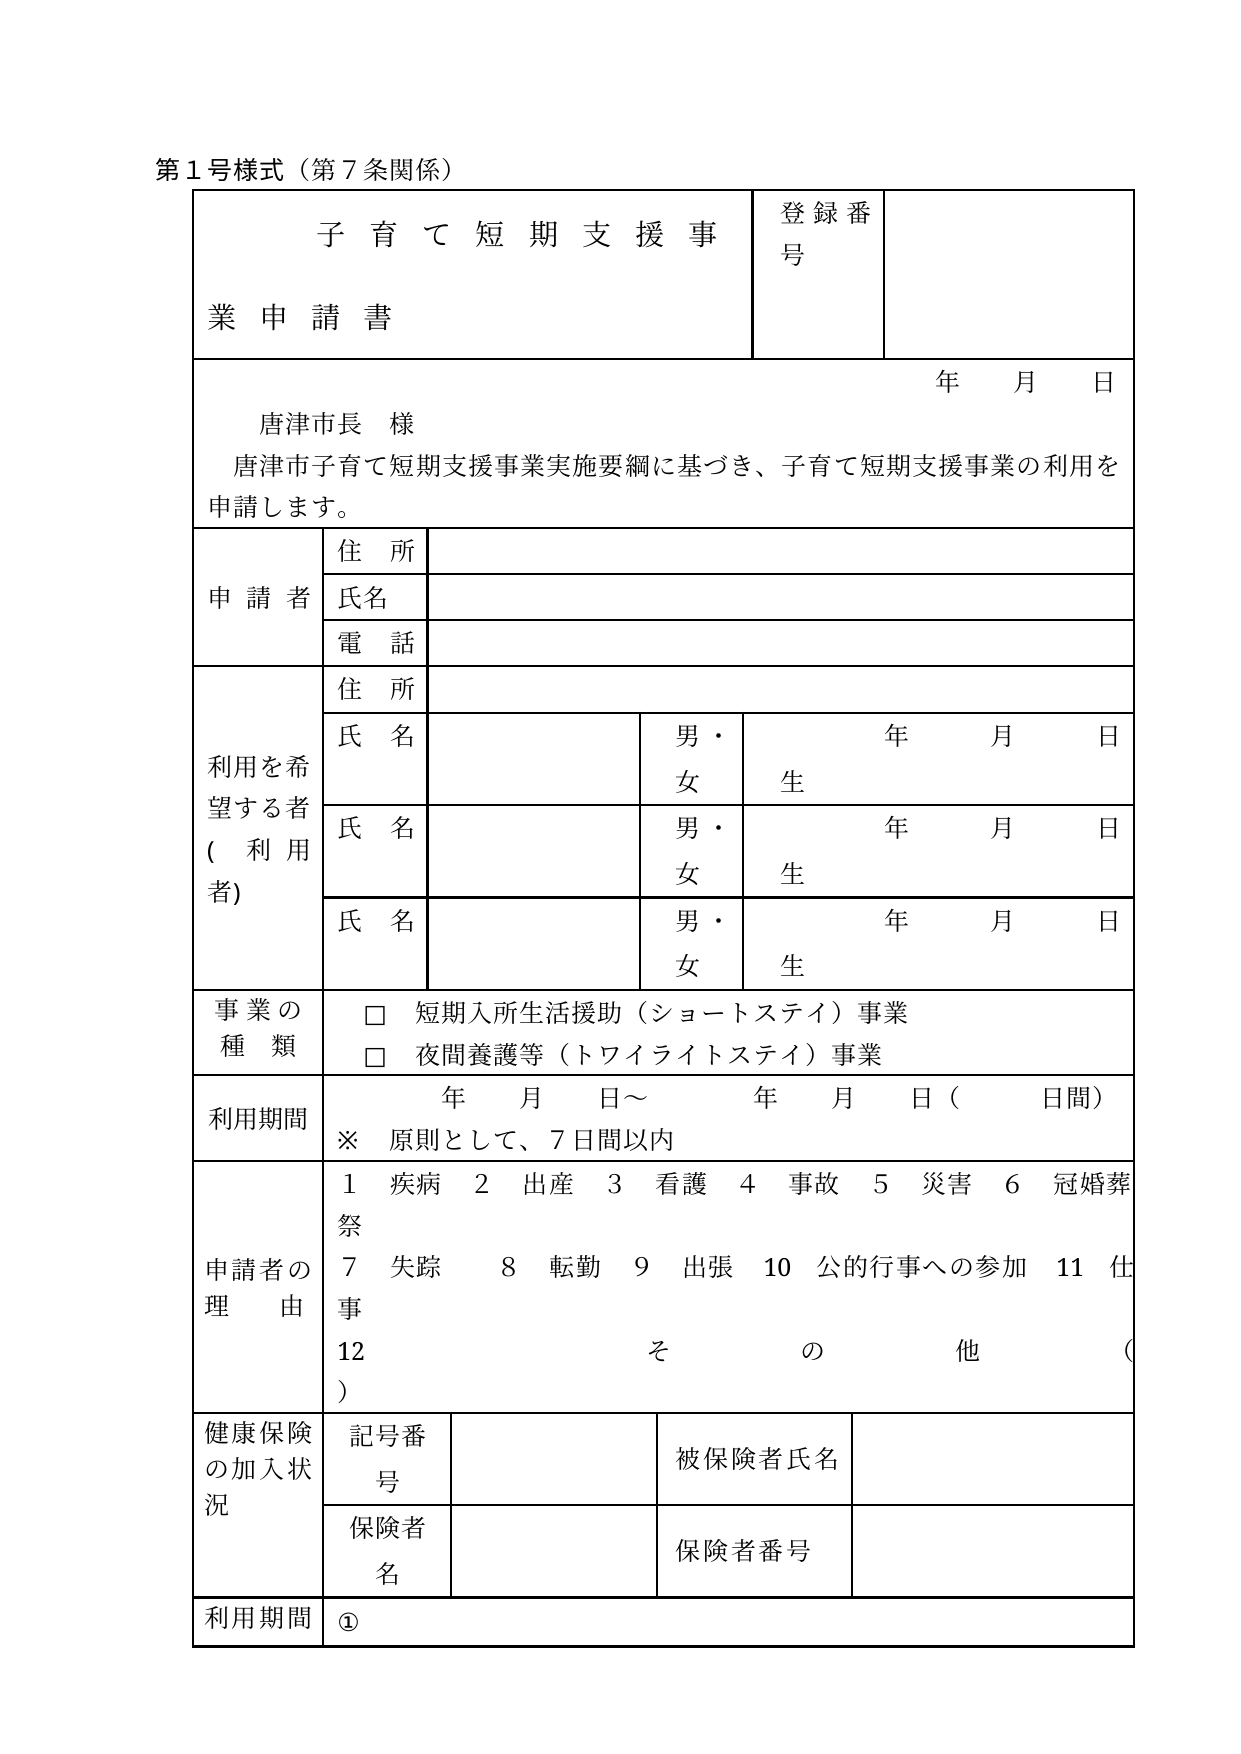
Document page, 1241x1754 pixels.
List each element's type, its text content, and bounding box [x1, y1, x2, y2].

table_cell [429, 714, 639, 804]
table_cell [452, 1506, 656, 1596]
table_cell 保険者名 [324, 1506, 450, 1596]
table_cell [853, 1414, 1133, 1504]
table_cell 住所 [324, 529, 426, 573]
table_cell ① [324, 1599, 1133, 1645]
table_cell 保険者番号 [658, 1506, 851, 1596]
table_cell 氏名 [324, 575, 426, 618]
table_cell 男・女 [641, 806, 742, 896]
table_cell 年 月 日生 [744, 714, 1133, 804]
table_cell [429, 667, 1133, 712]
table_cell 氏名 [324, 714, 426, 804]
table_cell 住所 [324, 667, 426, 712]
table_cell 男・女 [641, 899, 742, 989]
table_cell 記号番号 [324, 1414, 450, 1504]
table_cell 氏名 [324, 899, 426, 989]
table_cell 申請者の理 由 [194, 1162, 322, 1412]
table_cell [429, 899, 639, 989]
table_cell 健康保険の加入状況 [194, 1414, 322, 1596]
text 第１号様式（第７条関係） [155, 148, 1144, 189]
table_cell 氏名 [324, 806, 426, 896]
table_cell 利用期間中の緊急連絡先 [194, 1599, 322, 1645]
table_cell 年 月 日 唐津市長 様 唐津市子育て短期支援事業実施要綱に基づき、子育て短期支援事業の利用を申請します。 [194, 360, 1133, 527]
table_header 子育て短期支援事業申請書 [194, 191, 751, 358]
table_cell 電話 [324, 621, 426, 665]
table_cell 利用を希望する者(利用者) [194, 667, 322, 989]
table_header 登録番号 [754, 191, 883, 358]
table_cell [429, 529, 1133, 573]
table_cell 男・女 [641, 714, 742, 804]
table_cell 年 月 日～ 年 月 日（ 日間） ※ 原則として、７日間以内 [324, 1076, 1133, 1159]
table_cell [452, 1414, 656, 1504]
table_cell 申請者 [194, 529, 322, 665]
table_cell □ 短期入所生活援助（ショートステイ）事業 □ 夜間養護等（トワイライトステイ）事業 [324, 991, 1133, 1074]
table_cell 被保険者氏名 [658, 1414, 851, 1504]
table_cell 事 業 の 種 類 [194, 991, 322, 1074]
table_header [885, 191, 1133, 358]
table_cell [429, 621, 1133, 665]
table_cell [429, 806, 639, 896]
table_cell 年 月 日生 [744, 806, 1133, 896]
table_cell 利用期間 [194, 1076, 322, 1159]
table_cell [429, 575, 1133, 618]
table_cell 年 月 日生 [744, 899, 1133, 989]
table_cell １ 疾病 ２ 出産 ３ 看護 ４ 事故 ５ 災害 ６ 冠婚葬祭 ７ 失踪 ８ 転勤 ９ 出張 10 公的行事への参加 11 仕事 12 その他（ ） [324, 1162, 1133, 1412]
table_cell [853, 1506, 1133, 1596]
